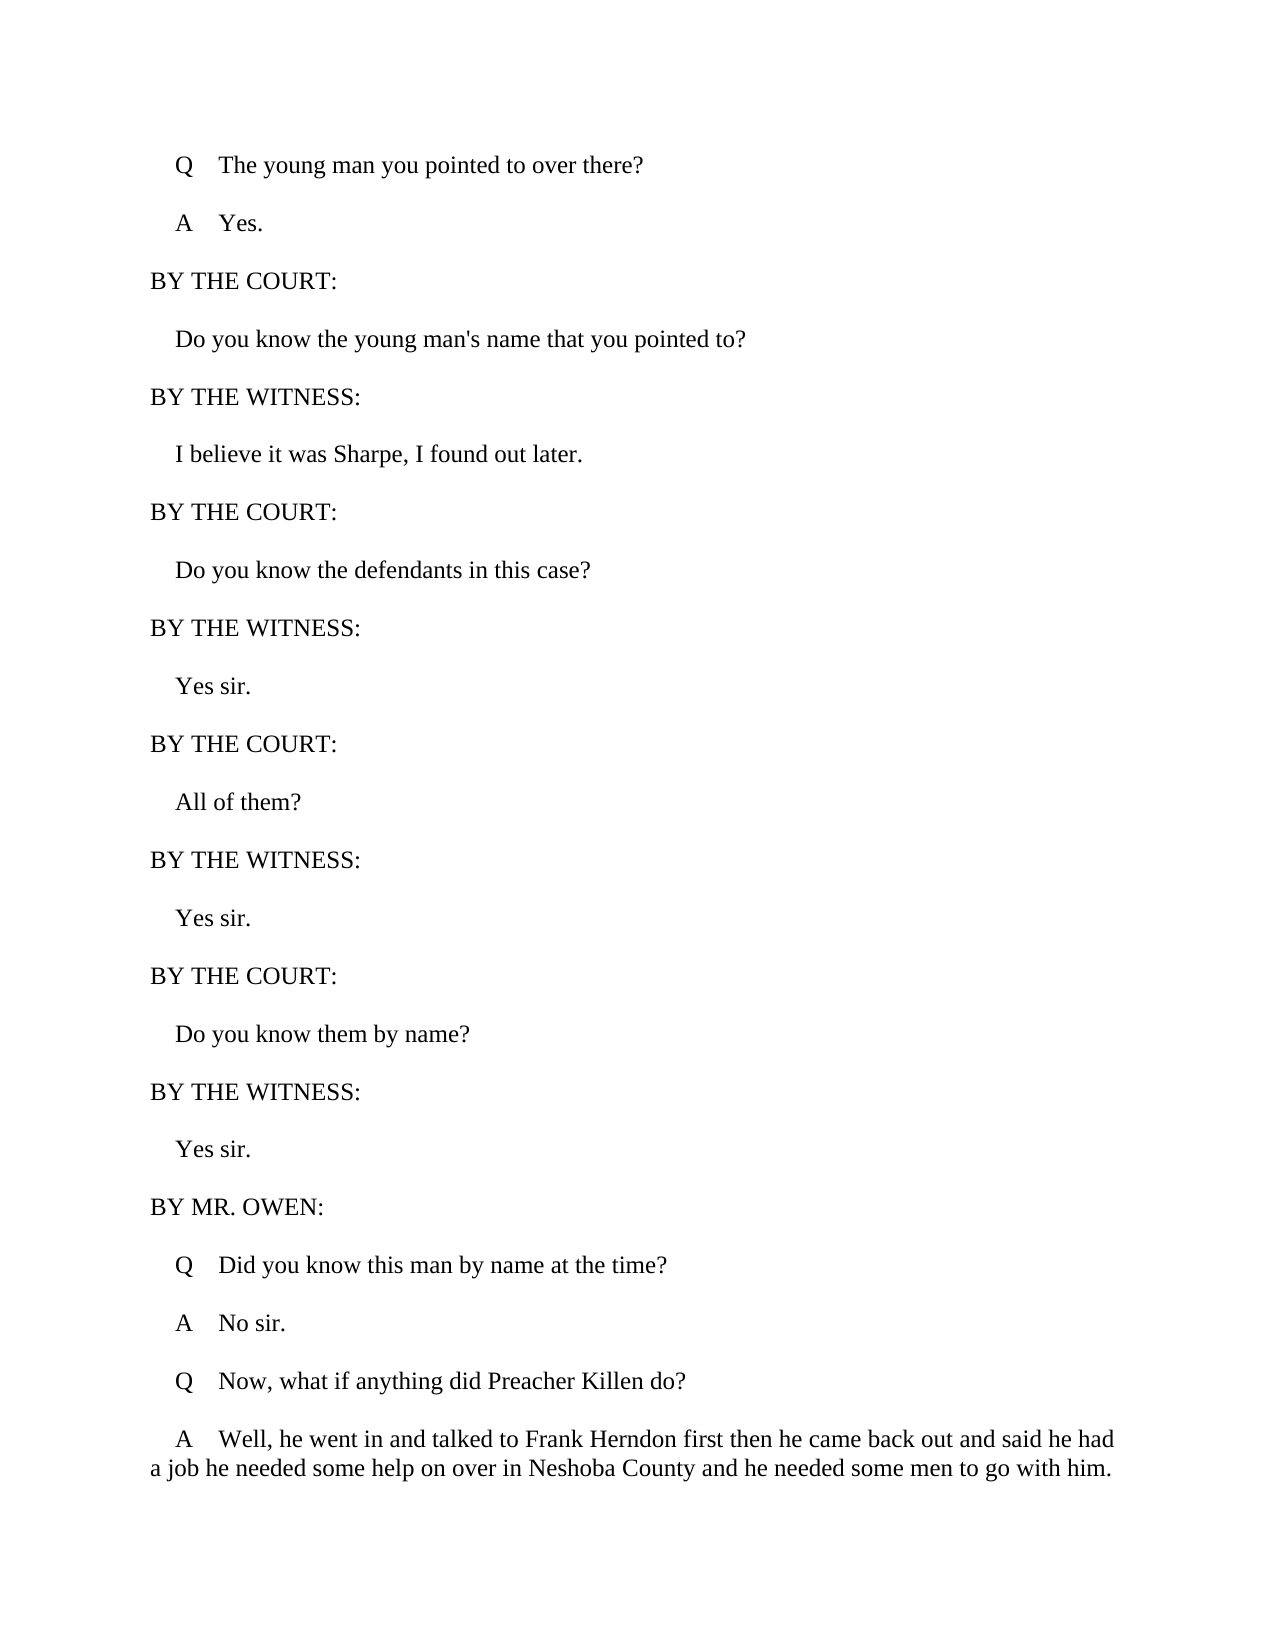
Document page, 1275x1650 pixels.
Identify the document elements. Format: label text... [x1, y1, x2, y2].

text Do you know the defendants in this case? [150, 555, 1125, 584]
text Yes sir. [150, 1134, 1125, 1163]
text Q Now, what if anything did Preacher Killen do? [150, 1366, 1125, 1395]
text BY MR. OWEN: [150, 1192, 1125, 1221]
text I believe it was Sharpe, I found out later. [150, 439, 1125, 468]
text BY THE COURT: [150, 497, 1125, 526]
text BY THE COURT: [150, 961, 1125, 989]
text A No sir. [150, 1308, 1125, 1337]
text BY THE WITNESS: [150, 613, 1125, 642]
text BY THE WITNESS: [150, 845, 1125, 874]
text Yes sir. [150, 671, 1125, 700]
text Do you know the young man's name that you pointed to? [150, 324, 1125, 352]
text BY THE COURT: [150, 729, 1125, 758]
text Q The young man you pointed to over there? [150, 150, 1125, 179]
text A Well, he went in and talked to Frank Herndon first then he came back out and said he had a job he needed some help on over in Neshoba County and he needed some men to go with him. [150, 1424, 1125, 1482]
text Q Did you know this man by name at the time? [150, 1250, 1125, 1279]
text BY THE WITNESS: [150, 382, 1125, 410]
text BY THE COURT: [150, 266, 1125, 294]
text Yes sir. [150, 903, 1125, 932]
text Do you know them by name? [150, 1019, 1125, 1047]
text BY THE WITNESS: [150, 1077, 1125, 1105]
text A Yes. [150, 208, 1125, 237]
text All of them? [150, 787, 1125, 816]
